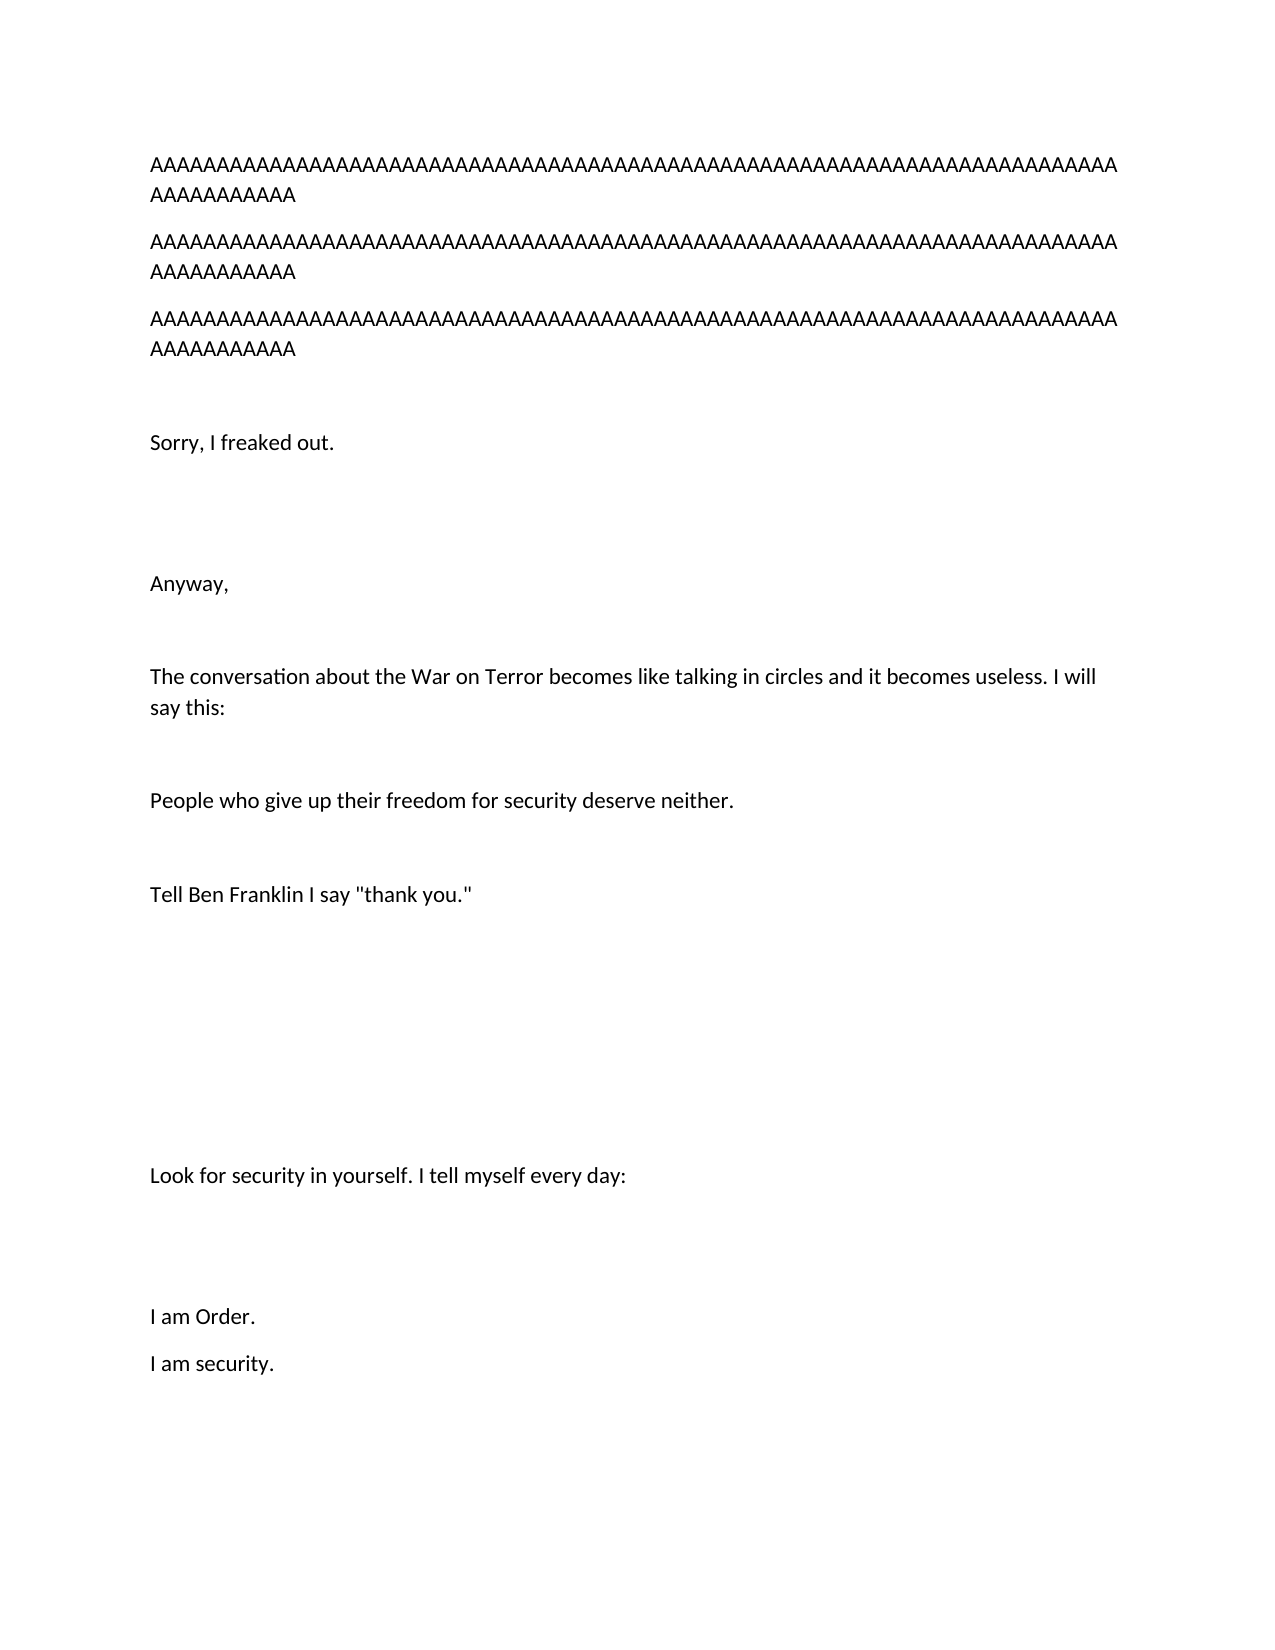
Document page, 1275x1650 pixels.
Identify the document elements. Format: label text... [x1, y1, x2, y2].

text People who give up their freedom for security deserve neither. [150, 786, 1125, 814]
text The conversation about the War on Terror becomes like talking in circles and it becomes useless. I will say this: [150, 662, 1125, 721]
text AAAAAAAAAAAAAAAAAAAAAAAAAAAAAAAAAAAAAAAAAAAAAAAAAAAAAAAAAAAAAAAAAAAAAAAAAAAAAAAAAAAA [150, 304, 1125, 362]
text Tell Ben Franklin I say "thank you." [150, 880, 1125, 908]
text Look for security in yourself. I tell myself every day: [150, 1161, 1125, 1189]
text AAAAAAAAAAAAAAAAAAAAAAAAAAAAAAAAAAAAAAAAAAAAAAAAAAAAAAAAAAAAAAAAAAAAAAAAAAAAAAAAAAAA [150, 227, 1125, 285]
text I am Order. [150, 1302, 1125, 1330]
text Sorry, I freaked out. [150, 428, 1125, 456]
text I am security. [150, 1349, 1125, 1377]
text AAAAAAAAAAAAAAAAAAAAAAAAAAAAAAAAAAAAAAAAAAAAAAAAAAAAAAAAAAAAAAAAAAAAAAAAAAAAAAAAAAAA [150, 150, 1125, 208]
text Anyway, [150, 569, 1125, 597]
